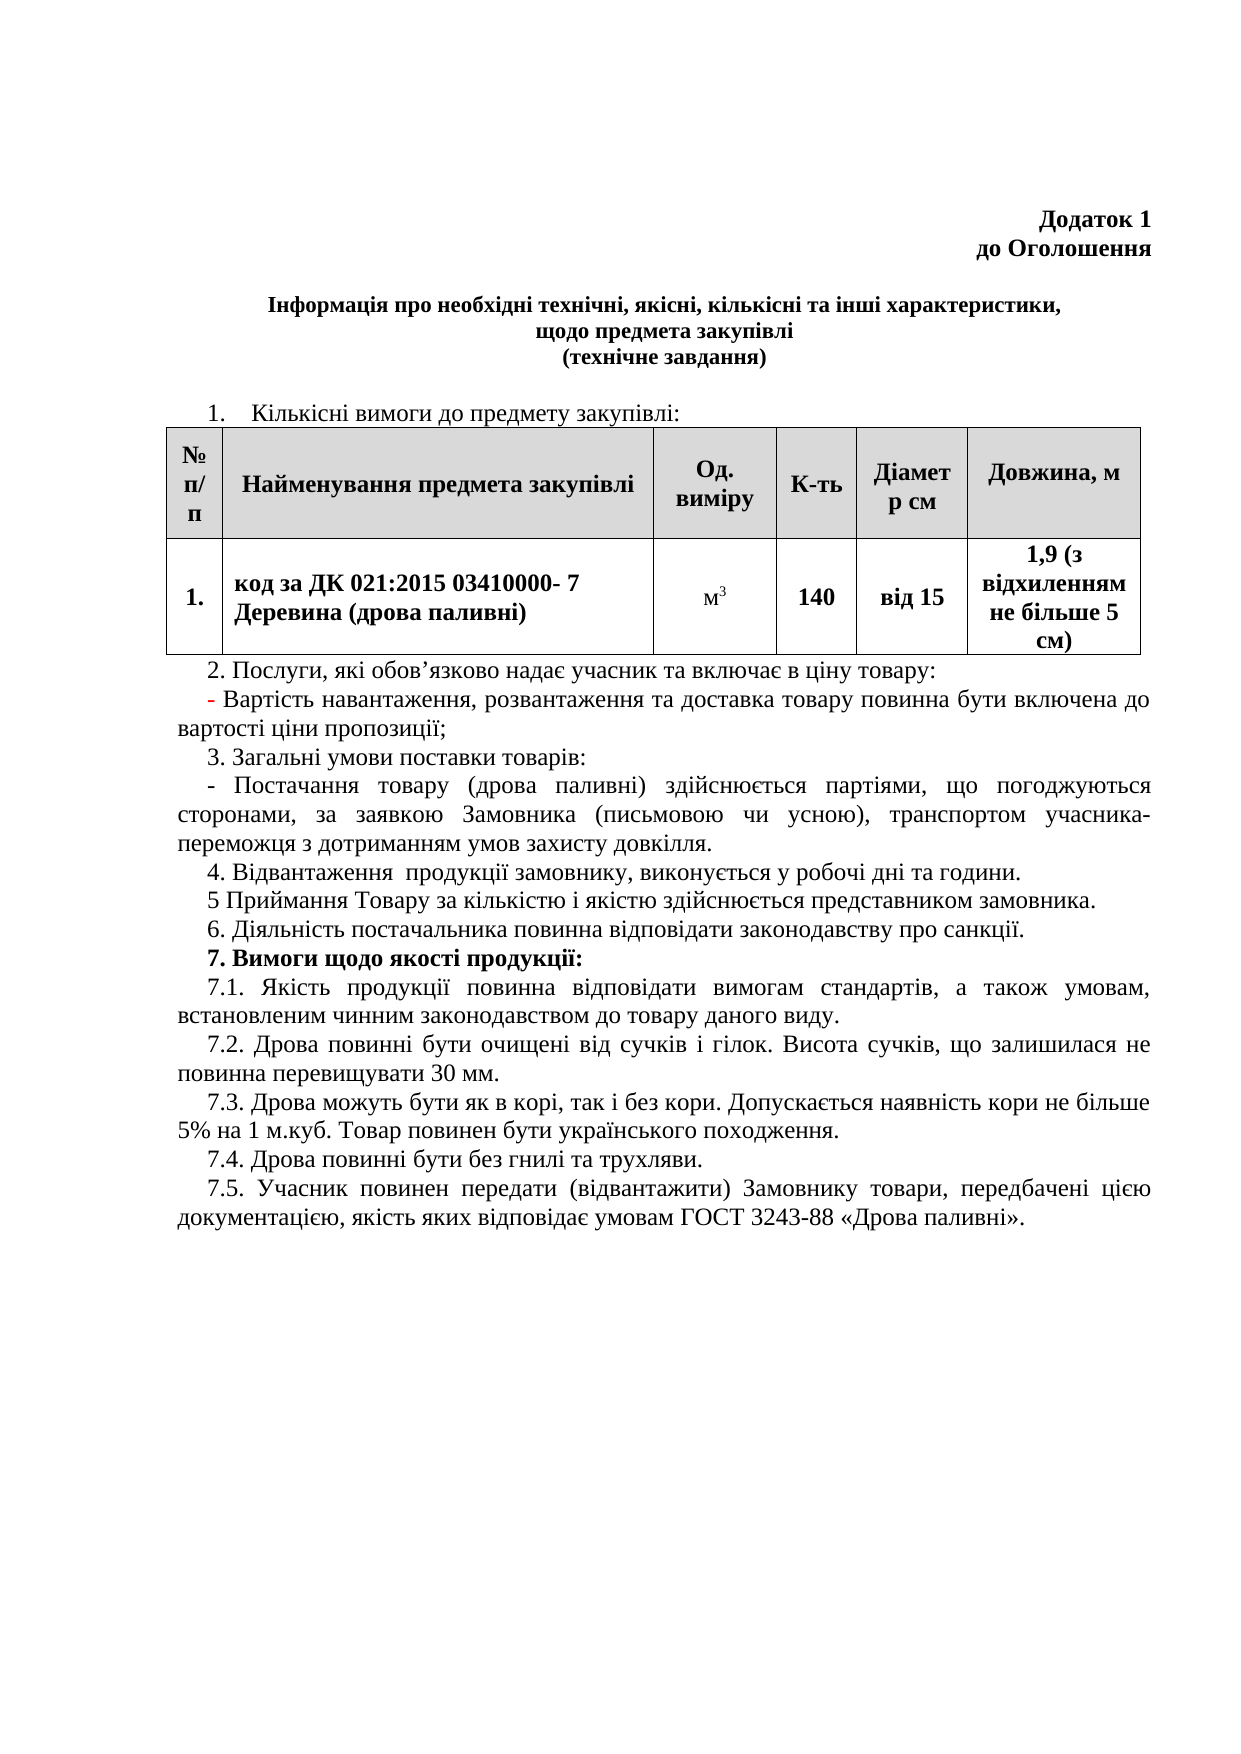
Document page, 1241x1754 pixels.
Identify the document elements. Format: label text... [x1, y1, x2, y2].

table_header К-ть [777, 428, 856, 538]
table_cell від 15 [857, 539, 967, 654]
text 7.5. Учасник повинен передати (відвантажити) Замовнику товари, передбачені цією документацією, якість яких відповідає умовам ГОСТ 3243-88 «Дрова паливні». [177, 1173, 1152, 1230]
table_cell 1. [167, 539, 222, 654]
text 3. Загальні умови поставки товарів: [177, 742, 1152, 770]
table_cell 140 [777, 539, 856, 654]
text 6. Діяльність постачальника повинна відповідати законодавству про санкції. [177, 914, 1152, 943]
table_cell код за ДК 021:2015 03410000- 7 Деревина (дрова паливні) [223, 539, 653, 654]
table_cell 1,9 (з відхиленням не більше 5 см) [968, 539, 1140, 654]
text до Оголошення [162, 233, 1152, 262]
text 7.1. Якість продукції повинна відповідати вимогам стандартів, а також умовам, встановленим чинним законодавством до товару даного виду. [177, 972, 1152, 1029]
table_header Діаметр см [857, 428, 967, 538]
text Додаток 1 [162, 204, 1152, 233]
table_header Од. виміру [654, 428, 776, 538]
text 5 Приймання Товару за кількістю і якістю здійснюється представником замовника. [177, 885, 1152, 914]
text (технічне завдання) [177, 343, 1152, 370]
text 4. Відвантаження продукції замовнику, виконується у робочі дні та години. [177, 857, 1152, 885]
text - Вартість навантаження, розвантаження та доставка товару повинна бути включена до вартості ціни пропозиції; [177, 684, 1152, 742]
list Кількісні вимоги до предмету закупівлі: [177, 398, 1152, 427]
text щодо предмета закупівлі [177, 317, 1152, 343]
text Інформація про необхідні технічні, якісні, кількісні та інші характеристики, [177, 291, 1152, 317]
text 7.2. Дрова повинні бути очищені від сучків і гілок. Висота сучків, що залишилася не повинна перевищувати . [177, 1029, 1152, 1087]
text 7.4. Дрова повинні бути без гнилі та трухляви. [177, 1144, 1152, 1173]
table_cell м3 [654, 539, 776, 654]
text 7. Вимоги щодо якості продукції: [177, 943, 1152, 972]
table_header Довжина, м [968, 428, 1140, 538]
table_header Найменування предмета закупівлі [223, 428, 653, 538]
text 2. Послуги, які обов’язково надає учасник та включає в ціну товару: [177, 655, 1152, 684]
text 7.3. Дрова можуть бути як в корі, так і без кори. Допускається наявність кори не більше 5% на .куб. Товар повинен бути українського походження. [177, 1087, 1152, 1144]
text - Постачання товару (дрова паливні) здійснюється партіями, що погоджуються сторонами, за заявкою Замовника (письмовою чи усною), транспортом учасника-переможця з дотриманням умов захисту довкілля. [177, 770, 1152, 857]
table_header № п/п [167, 428, 222, 538]
